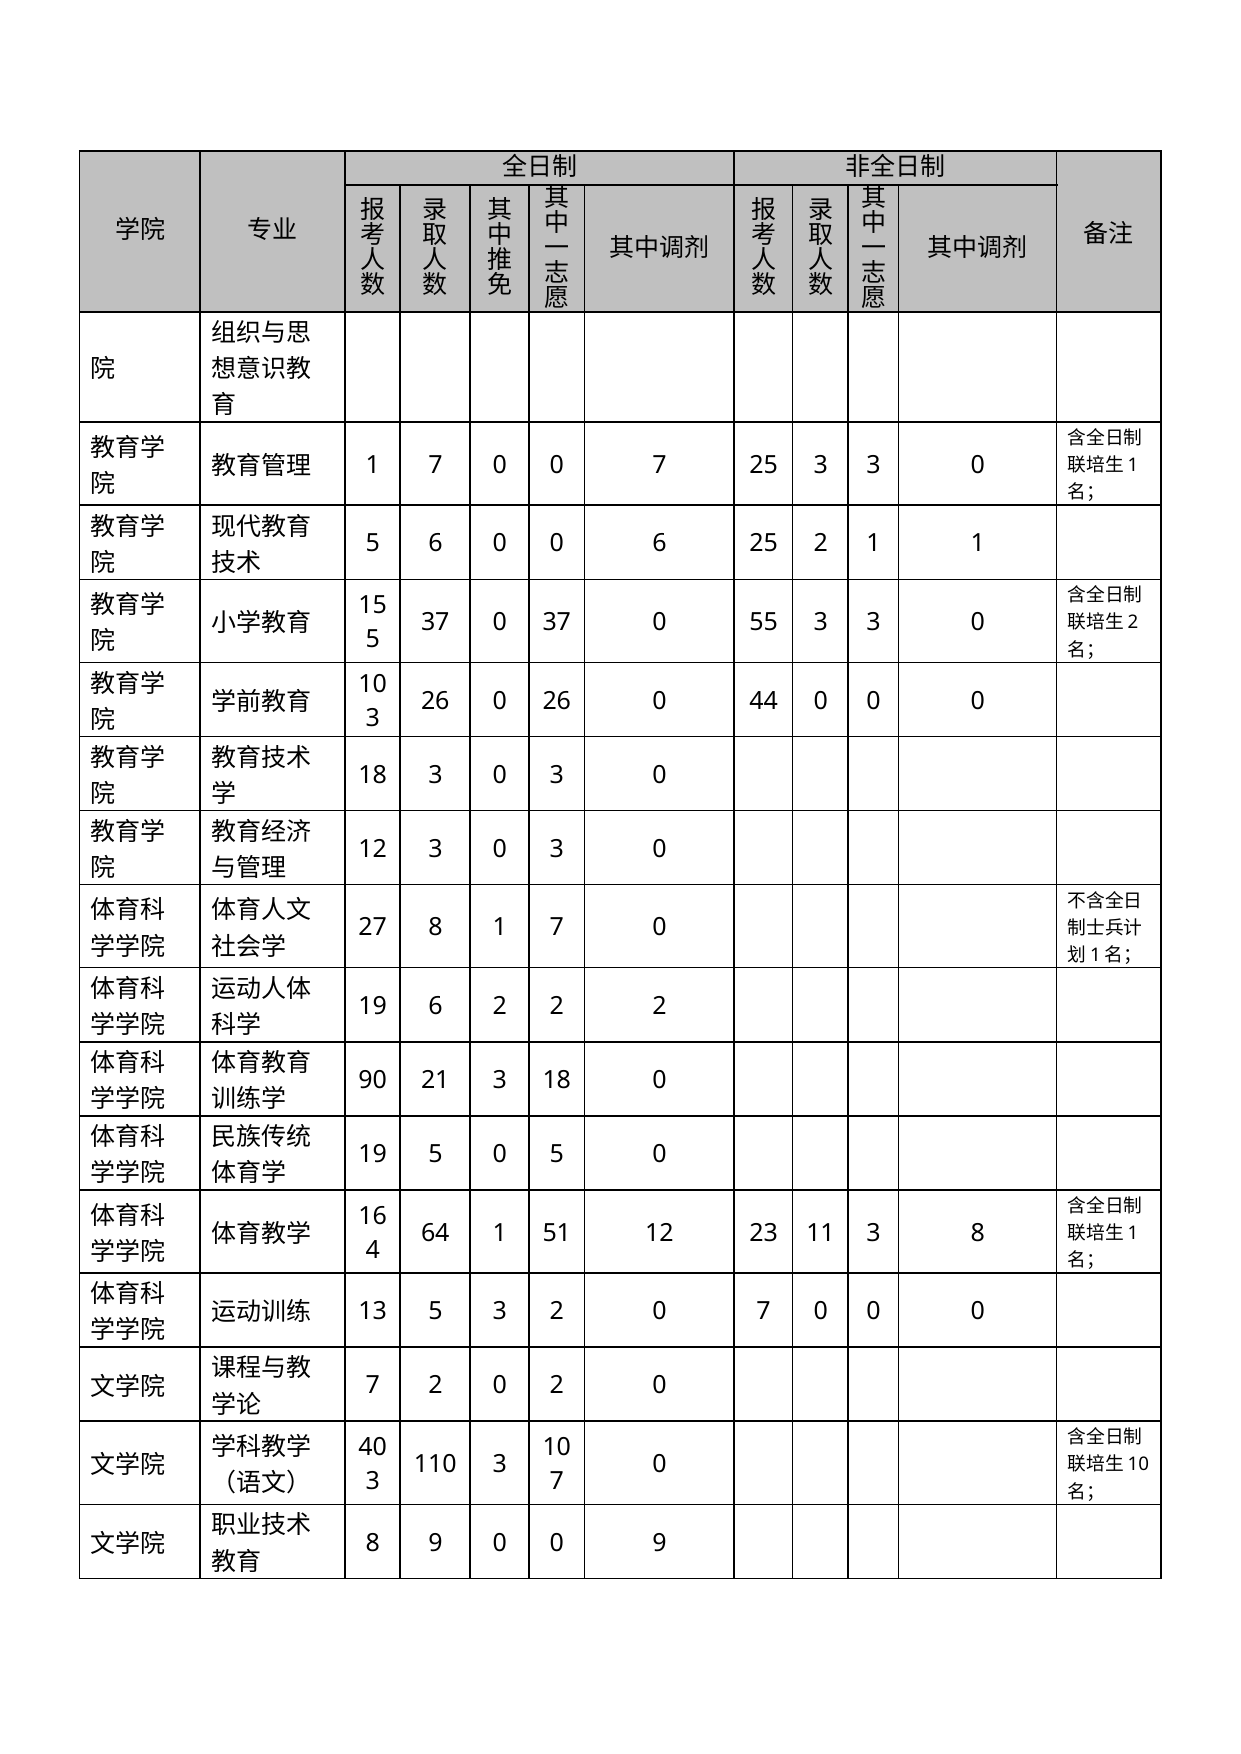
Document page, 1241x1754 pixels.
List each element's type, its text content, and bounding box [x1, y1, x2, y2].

table_cell 文学院 [80, 1348, 199, 1420]
table_cell 0 [471, 580, 528, 662]
table_cell [899, 1043, 1056, 1115]
table_cell [899, 1348, 1056, 1420]
table_cell 0 [471, 1348, 528, 1420]
table_cell 8 [401, 885, 469, 967]
table_cell [1057, 811, 1160, 884]
table_cell 0 [471, 423, 528, 504]
table_cell 课程与教学论 [201, 1348, 344, 1420]
table_cell [735, 737, 792, 810]
table_cell 2 [530, 1348, 584, 1420]
table_cell 录取人数 [793, 186, 847, 311]
table_cell 学科教学（语文） [201, 1422, 344, 1503]
table_cell 6 [401, 506, 469, 578]
table_cell 26 [530, 663, 584, 736]
table_cell 37 [401, 580, 469, 662]
table_cell [1057, 506, 1160, 578]
table_cell 教育管理 [201, 423, 344, 504]
table_cell 其中调剂 [585, 186, 733, 311]
table_cell 3 [401, 811, 469, 884]
table_cell [899, 885, 1056, 967]
table_header 全日制 [346, 152, 733, 184]
table_cell 7 [735, 1274, 792, 1346]
table_cell 44 [735, 663, 792, 736]
table_cell 164 [346, 1191, 399, 1272]
table_cell 0 [585, 1422, 733, 1503]
table_cell 其中推免 [471, 186, 528, 311]
table_cell [735, 1348, 792, 1420]
table_cell 103 [346, 663, 399, 736]
table_cell 5 [401, 1274, 469, 1346]
table_cell 体育科学学院 [80, 1043, 199, 1115]
table_cell 小学教育 [201, 580, 344, 662]
table_cell 18 [346, 737, 399, 810]
table_cell 体育科学学院 [80, 1274, 199, 1346]
table_cell 其中一志愿 [849, 186, 898, 311]
table_cell 3 [530, 737, 584, 810]
table_cell 9 [401, 1505, 469, 1577]
table_cell 0 [585, 663, 733, 736]
table_cell 教育学院 [80, 423, 199, 504]
table_cell 0 [585, 885, 733, 967]
table_cell 0 [849, 1274, 898, 1346]
table_cell 教育学院 [80, 506, 199, 578]
table_cell [793, 885, 847, 967]
table_cell [849, 1505, 898, 1577]
table_cell 0 [530, 423, 584, 504]
table_cell 0 [471, 506, 528, 578]
table_cell 含全日制联培生2名； [1057, 580, 1160, 662]
table_cell 运动人体科学 [201, 968, 344, 1041]
table_cell 2 [530, 968, 584, 1041]
table_cell 6 [401, 968, 469, 1041]
table_cell 25 [735, 506, 792, 578]
table_cell 13 [346, 1274, 399, 1346]
table_cell 体育教学 [201, 1191, 344, 1272]
table_cell [793, 313, 847, 421]
table_cell 0 [793, 1274, 847, 1346]
table_cell 1 [471, 1191, 528, 1272]
table_header 备注 [1057, 152, 1160, 311]
table_cell [735, 1043, 792, 1115]
table_cell 5 [530, 1117, 584, 1189]
table_cell 体育科学学院 [80, 885, 199, 967]
table_cell 运动训练 [201, 1274, 344, 1346]
table_cell 民族传统体育学 [201, 1117, 344, 1189]
table_cell 2 [401, 1348, 469, 1420]
table_cell 0 [849, 663, 898, 736]
table_cell 11 [793, 1191, 847, 1272]
table_cell 其中一志愿 [530, 186, 584, 311]
table_cell 0 [585, 580, 733, 662]
table_cell 107 [530, 1422, 584, 1503]
table_cell 0 [471, 737, 528, 810]
table_cell 含全日制联培生1名； [1057, 423, 1160, 504]
table_cell 19 [346, 1117, 399, 1189]
table_cell 0 [585, 1348, 733, 1420]
table_cell 0 [530, 1505, 584, 1577]
table_cell [1057, 313, 1160, 421]
table_cell [1057, 1274, 1160, 1346]
table_cell [1057, 1348, 1160, 1420]
table_cell 报考人数 [346, 186, 399, 311]
table_cell 2 [471, 968, 528, 1041]
table_cell 职业技术教育 [201, 1505, 344, 1577]
table_cell 0 [471, 663, 528, 736]
table_cell 8 [346, 1505, 399, 1577]
table_cell 教育学院 [80, 737, 199, 810]
table_cell 2 [585, 968, 733, 1041]
table_cell [899, 811, 1056, 884]
table_cell [735, 885, 792, 967]
table_cell 155 [346, 580, 399, 662]
table_cell [899, 313, 1056, 421]
table_cell 3 [471, 1043, 528, 1115]
table_cell 21 [401, 1043, 469, 1115]
table_cell 0 [585, 1117, 733, 1189]
table_cell 报考人数 [735, 186, 792, 311]
table_cell 体育教育训练学 [201, 1043, 344, 1115]
table_cell 0 [793, 663, 847, 736]
table_cell 0 [471, 1505, 528, 1577]
table_header 学院 [80, 152, 199, 311]
table_cell 3 [471, 1422, 528, 1503]
table_cell 2 [530, 313, 584, 421]
table_cell 1 [471, 885, 528, 967]
table_cell [1057, 1505, 1160, 1577]
table_cell [735, 1505, 792, 1577]
table_cell 12 [346, 811, 399, 884]
table_cell [793, 811, 847, 884]
table_cell [1057, 663, 1160, 736]
table_cell 教育技术学 [201, 737, 344, 810]
table_cell [1057, 1117, 1160, 1189]
table_cell [849, 1422, 898, 1503]
table_cell [849, 885, 898, 967]
table_cell 体育科学学院 [80, 968, 199, 1041]
table_cell 7 [530, 885, 584, 967]
table_cell 0 [585, 1043, 733, 1115]
table_cell [849, 1117, 898, 1189]
table_cell [793, 1422, 847, 1503]
table_cell 18 [530, 1043, 584, 1115]
table_cell 8 [899, 1191, 1056, 1272]
table_cell 0 [585, 811, 733, 884]
table_cell [735, 1117, 792, 1189]
table_cell 0 [899, 580, 1056, 662]
table_cell 含全日制联培生1名； [1057, 1191, 1160, 1272]
table_cell 文学院 [80, 1422, 199, 1503]
table_cell [899, 968, 1056, 1041]
table_cell 12 [585, 1191, 733, 1272]
table_cell 3 [849, 580, 898, 662]
table_cell 教育学院 [80, 580, 199, 662]
table_cell 3 [401, 737, 469, 810]
table_cell 37 [530, 580, 584, 662]
table_cell [735, 811, 792, 884]
table_cell [793, 1043, 847, 1115]
table_cell [849, 1348, 898, 1420]
table_cell [899, 1505, 1056, 1577]
table_cell 体育科学学院 [80, 1117, 199, 1189]
table_cell 1 [899, 506, 1056, 578]
table_cell 2 [401, 313, 469, 421]
table_cell 教育学院 [80, 663, 199, 736]
table_cell 体育科学学院 [80, 1191, 199, 1272]
table_cell 9 [585, 1505, 733, 1577]
table_cell 3 [849, 1191, 898, 1272]
table_cell 26 [401, 663, 469, 736]
table_cell 0 [471, 313, 528, 421]
table_cell 0 [585, 313, 733, 421]
table_cell 23 [735, 1191, 792, 1272]
table_cell [735, 968, 792, 1041]
table_cell 不含全日制士兵计划1名； [1057, 885, 1160, 967]
table_cell 55 [735, 580, 792, 662]
table_cell 教育经济与管理 [201, 811, 344, 884]
table_cell 3 [471, 1274, 528, 1346]
table_cell [793, 1348, 847, 1420]
table_cell 90 [346, 1043, 399, 1115]
table_cell 教育学院 [80, 811, 199, 884]
table_cell 录取人数 [401, 186, 469, 311]
table_cell 51 [530, 1191, 584, 1272]
table_cell 7 [346, 1348, 399, 1420]
table_cell [735, 313, 792, 421]
table_cell 体育人文社会学 [201, 885, 344, 967]
table_cell 含全日制联培生10名； [1057, 1422, 1160, 1503]
table_cell [899, 1117, 1056, 1189]
table_cell 文学院 [80, 1505, 199, 1577]
table_cell [1057, 968, 1160, 1041]
table_cell 110 [401, 1422, 469, 1503]
table_cell 27 [346, 885, 399, 967]
table_cell [1057, 737, 1160, 810]
table_cell 3 [849, 423, 898, 504]
table_cell 403 [346, 1422, 399, 1503]
table_cell 0 [471, 811, 528, 884]
table_cell 2 [530, 1274, 584, 1346]
table_cell 3 [793, 580, 847, 662]
table_cell 现代教育技术 [201, 506, 344, 578]
table_cell 7 [401, 423, 469, 504]
table_cell 0 [899, 1274, 1056, 1346]
table_cell 0 [530, 506, 584, 578]
table_cell 5 [401, 1117, 469, 1189]
table_cell [793, 1117, 847, 1189]
table_cell 学前教育 [201, 663, 344, 736]
table_cell [735, 1422, 792, 1503]
table_cell 25 [735, 423, 792, 504]
table_cell 2 [793, 506, 847, 578]
table_cell [793, 968, 847, 1041]
table_cell 6 [585, 506, 733, 578]
table_cell [849, 811, 898, 884]
table_cell [1057, 1043, 1160, 1115]
table_cell [899, 1422, 1056, 1503]
table_cell 少年儿童组织与思想意识教育 [201, 313, 344, 421]
table_cell 0 [899, 423, 1056, 504]
table_cell 1 [346, 423, 399, 504]
table_cell 3 [793, 423, 847, 504]
table_cell 3 [530, 811, 584, 884]
table_cell 教育学院 [80, 313, 199, 421]
table_cell 1 [849, 506, 898, 578]
table_cell 64 [401, 1191, 469, 1272]
table_cell [793, 1505, 847, 1577]
table_cell 其中调剂 [899, 186, 1056, 311]
table_cell 10 [346, 313, 399, 421]
table_cell 0 [585, 737, 733, 810]
table_cell 5 [346, 506, 399, 578]
table_cell 0 [899, 663, 1056, 736]
table_cell 19 [346, 968, 399, 1041]
table_cell [899, 737, 1056, 810]
table_cell 0 [585, 1274, 733, 1346]
table_cell 0 [471, 1117, 528, 1189]
table_cell [849, 1043, 898, 1115]
table_cell 7 [585, 423, 733, 504]
table_header 非全日制 [735, 152, 1056, 184]
table_cell [849, 737, 898, 810]
table_cell [849, 313, 898, 421]
table_cell [849, 968, 898, 1041]
table_cell [793, 737, 847, 810]
table_header 专业 [201, 152, 344, 311]
